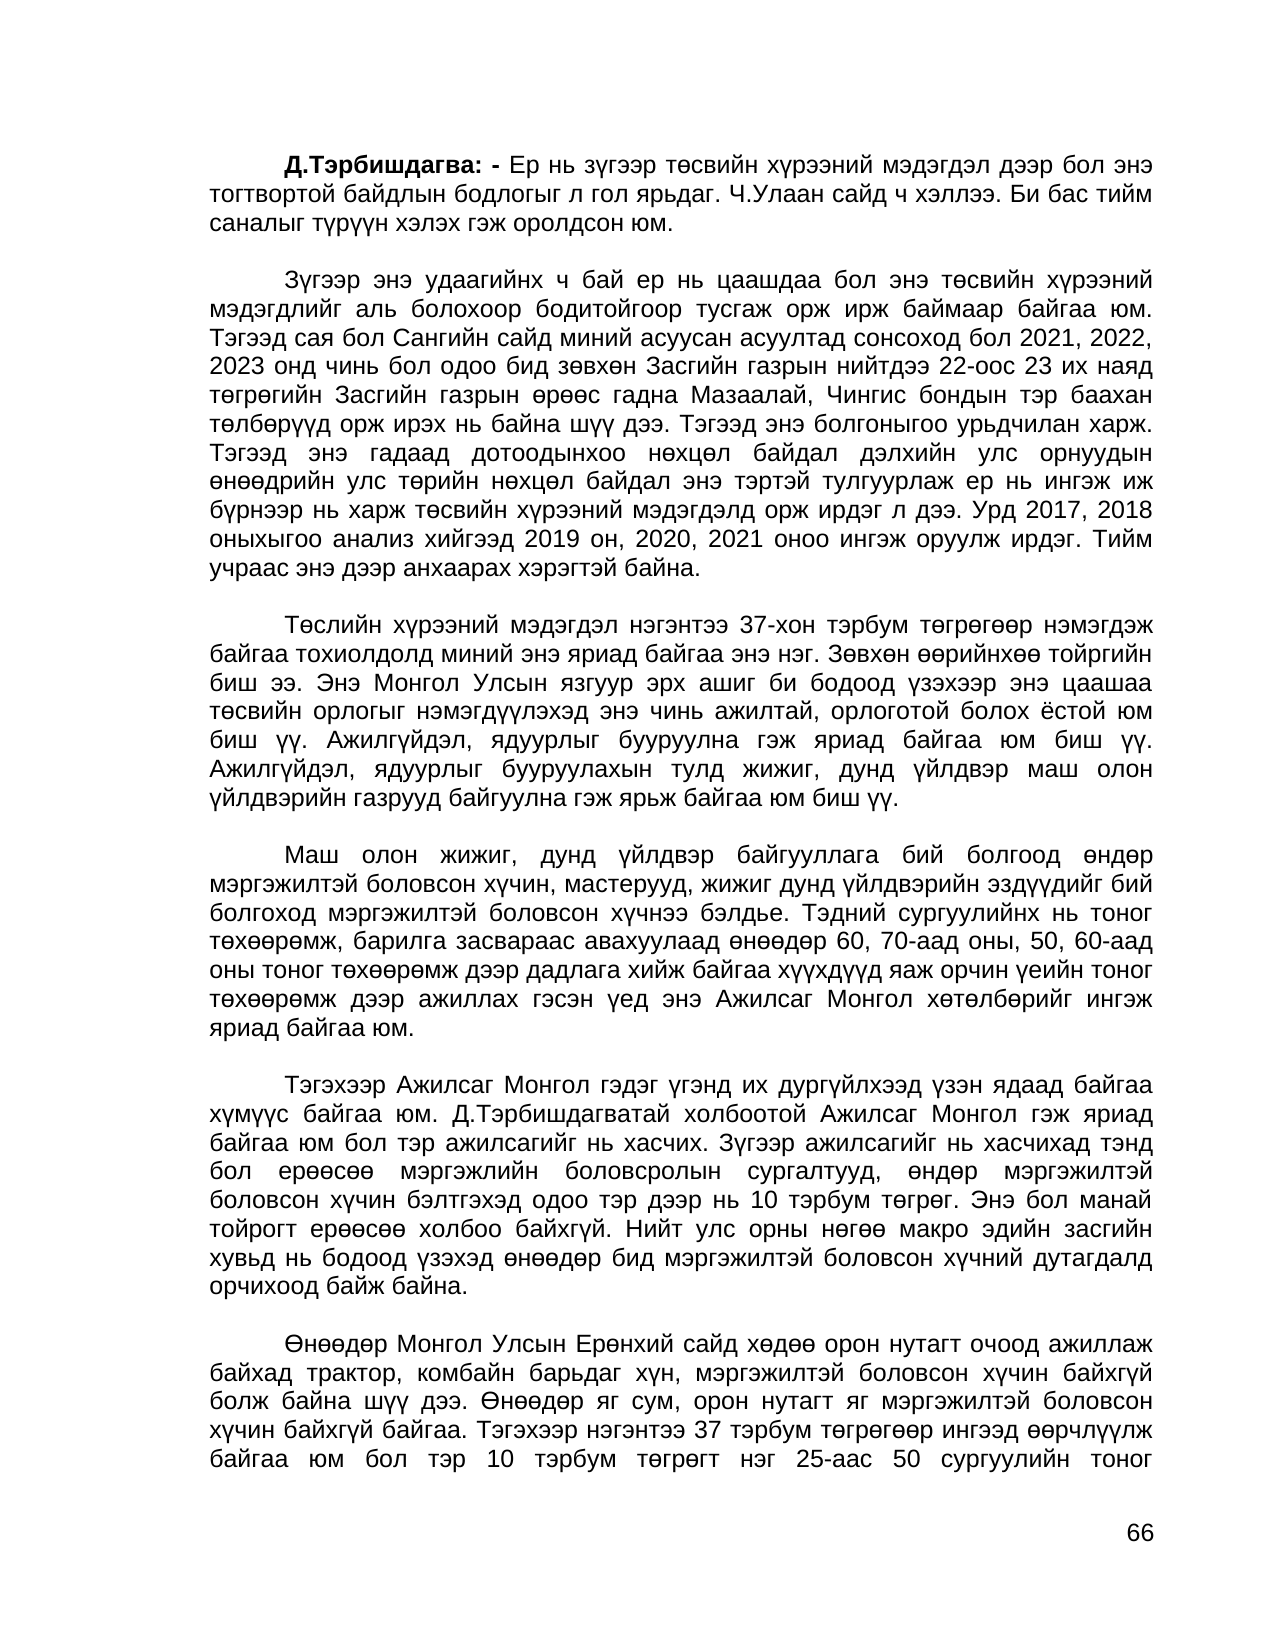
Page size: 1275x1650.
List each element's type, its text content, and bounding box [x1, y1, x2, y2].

text Д.Тэрбишдагва: - Ер нь зүгээр төсвийн хүрээний мэдэгдэл дээр бол энэ тогтвортой байдлын бодлогыг л гол ярьдаг. Ч.Улаан сайд ч хэллээ. Би бас тийм саналыг түрүүн хэлэх гэж оролдсон юм. [209, 150, 1154, 236]
text Төслийн хүрээний мэдэгдэл нэгэнтээ 37-хон тэрбум төгрөгөөр нэмэгдэж байгаа тохиолдолд миний энэ яриад байгаа энэ нэг. Зөвхөн өөрийнхөө тойргийн биш ээ. Энэ Монгол Улсын язгуур эрх ашиг би бодоод үзэхээр энэ цаашаа төсвийн орлогыг нэмэгдүүлэхэд энэ чинь ажилтай, орлоготой болох ёстой юм биш үү. Ажилгүйдэл, ядуурлыг бууруулна гэж яриад байгаа юм биш үү. Ажилгүйдэл, ядуурлыг бууруулахын тулд жижиг, дунд үйлдвэр маш олон үйлдвэрийн газрууд байгуулна гэж ярьж байгаа юм биш үү. [209, 610, 1154, 811]
text Зүгээр энэ удаагийнх ч бай ер нь цаашдаа бол энэ төсвийн хүрээний мэдэгдлийг аль болохоор бодитойгоор тусгаж орж ирж баймаар байгаа юм. Тэгээд сая бол Сангийн сайд миний асуусан асуултад сонсоход бол 2021, 2022, 2023 онд чинь бол одоо бид зөвхөн Засгийн газрын нийтдээ 22-оос 23 их наяд төгрөгийн Засгийн газрын өрөөс гадна Мазаалай, Чингис бондын тэр баахан төлбөрүүд орж ирэх нь байна шүү дээ. Тэгээд энэ болгоныгоо урьдчилан харж. Тэгээд энэ гадаад дотоодынхоо нөхцөл байдал дэлхийн улс орнуудын өнөөдрийн улс төрийн нөхцөл байдал энэ тэртэй тулгуурлаж ер нь ингэж иж бүрнээр нь харж төсвийн хүрээний мэдэгдэлд орж ирдэг л дээ. Урд 2017, 2018 оныхыгоо анализ хийгээд 2019 он, 2020, 2021 оноо ингэж оруулж ирдэг. Тийм учраас энэ дээр анхаарах хэрэгтэй байна. [209, 265, 1154, 581]
text Маш олон жижиг, дунд үйлдвэр байгууллага бий болгоод өндөр мэргэжилтэй боловсон хүчин, мастерууд, жижиг дунд үйлдвэрийн эздүүдийг бий болгоход мэргэжилтэй боловсон хүчнээ бэлдье. Тэдний сургуулийнх нь тоног төхөөрөмж, барилга засвараас авахуулаад өнөөдөр 60, 70-аад оны, 50, 60-аад оны тоног төхөөрөмж дээр дадлага хийж байгаа хүүхдүүд яаж орчин үеийн тоног төхөөрөмж дээр ажиллах гэсэн үед энэ Ажилсаг Монгол хөтөлбөрийг ингэж яриад байгаа юм. [209, 840, 1154, 1041]
text Тэгэхээр Ажилсаг Монгол гэдэг үгэнд их дургүйлхээд үзэн ядаад байгаа хүмүүс байгаа юм. Д.Тэрбишдагватай холбоотой Ажилсаг Монгол гэж яриад байгаа юм бол тэр ажилсагийг нь хасчих. Зүгээр ажилсагийг нь хасчихад тэнд бол ерөөсөө мэргэжлийн боловсролын сургалтууд, өндөр мэргэжилтэй боловсон хүчин бэлтгэхэд одоо тэр дээр нь 10 тэрбум төгрөг. Энэ бол манай тойрогт ерөөсөө холбоо байхгүй. Нийт улс орны нөгөө макро эдийн засгийн хувьд нь бодоод үзэхэд өнөөдөр бид мэргэжилтэй боловсон хүчний дутагдалд орчихоод байж байна. [209, 1070, 1154, 1300]
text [209, 1329, 1154, 1472]
